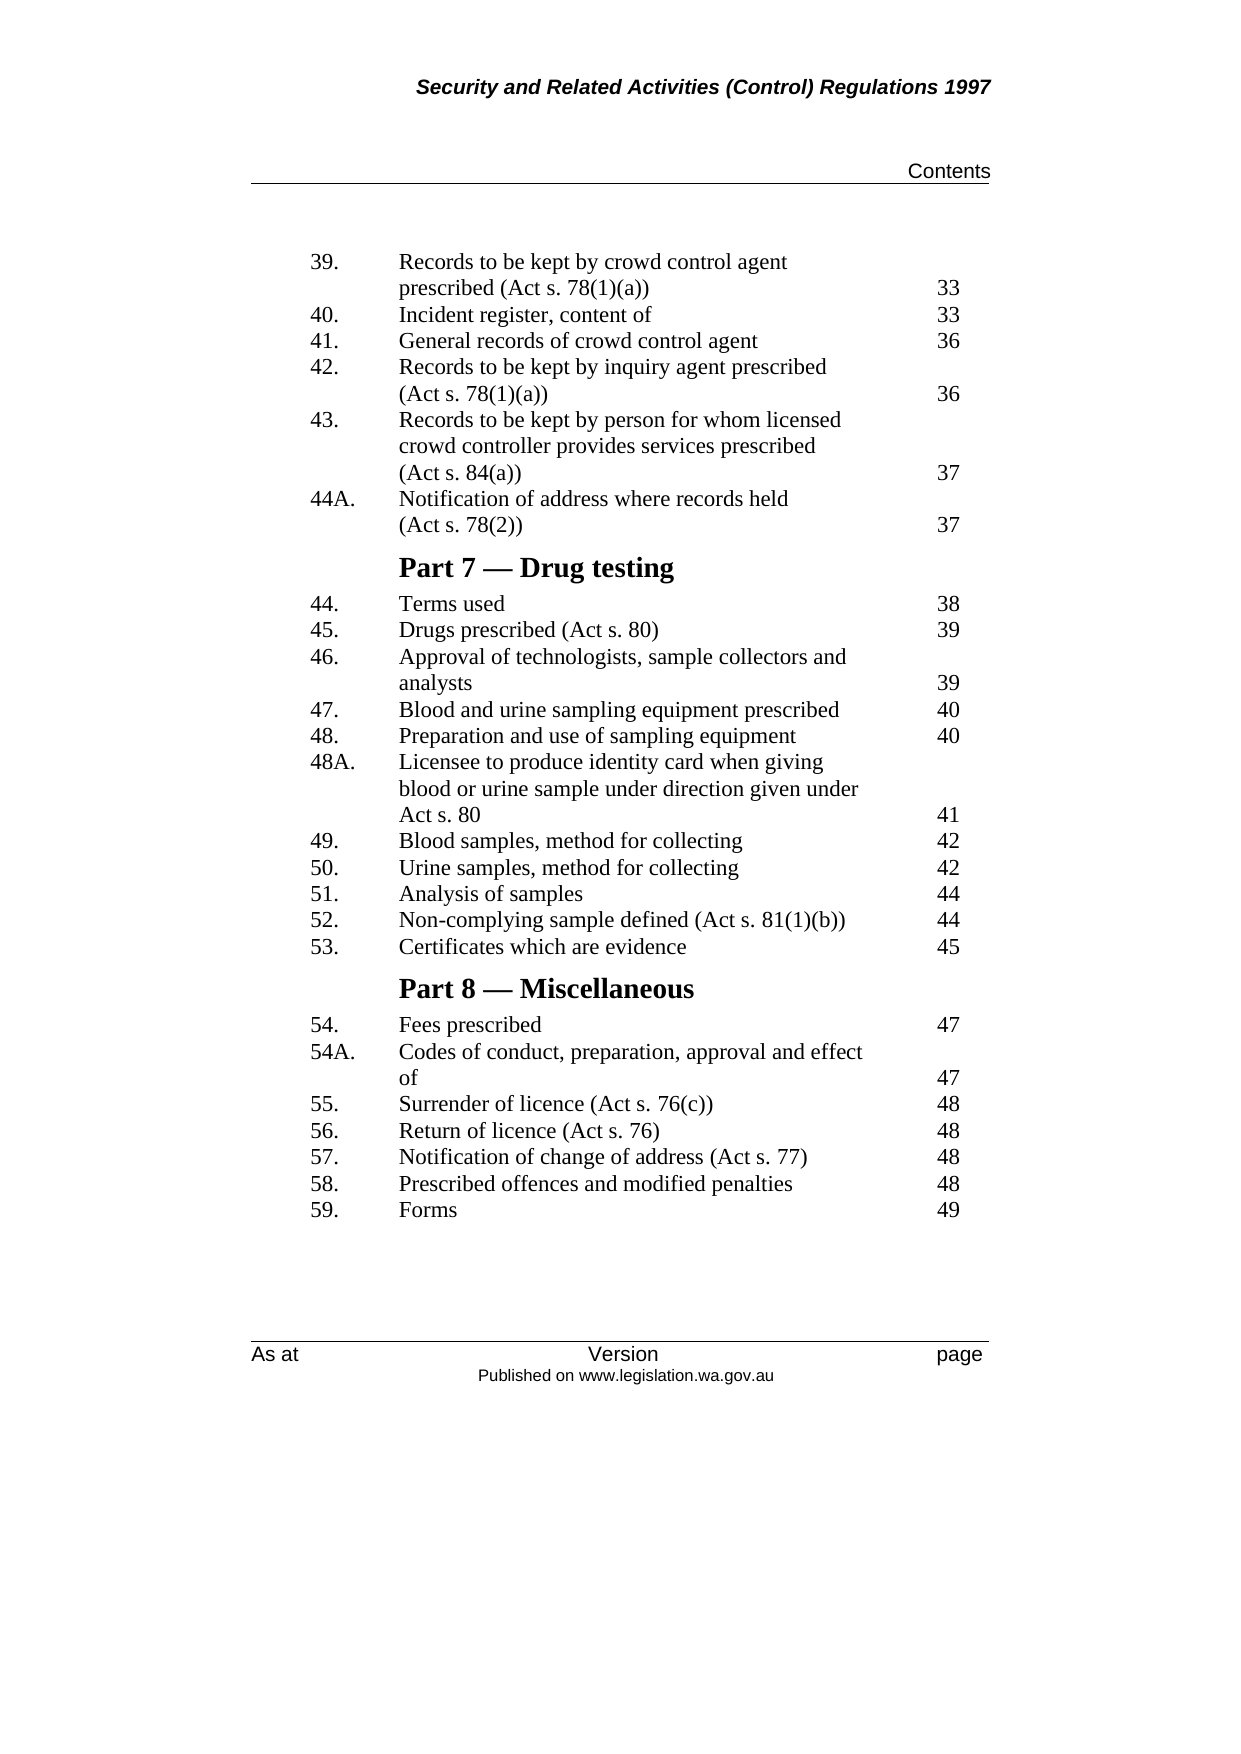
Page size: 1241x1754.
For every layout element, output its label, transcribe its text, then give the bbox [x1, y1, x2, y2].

text 40. Incident register, content of 33 [310, 301, 871, 327]
text Part 8 — Miscellaneous [399, 972, 871, 1005]
text 56. Return of licence (Act s. 76) 48 [310, 1117, 871, 1143]
text 48. Preparation and use of sampling equipment 40 [310, 722, 871, 748]
text 48A. Licensee to produce identity card when giving blood or urine sample under direction given under Act s. 80 41 [310, 748, 871, 827]
text 45. Drugs prescribed (Act s. 80) 39 [310, 617, 871, 643]
text 58. Prescribed offences and modified penalties 48 [310, 1169, 871, 1196]
text 59. Forms 49 [310, 1196, 871, 1222]
text 54. Fees prescribed 47 [310, 1011, 871, 1038]
text 51. Analysis of samples 44 [310, 880, 871, 906]
text 43. Records to be kept by person for whom licensed crowd controller provides services prescribed (Act s. 84(a)) 37 [310, 406, 871, 485]
text 42. Records to be kept by inquiry agent prescribed (Act s. 78(1)(a)) 36 [310, 353, 871, 406]
text 46. Approval of technologists, sample collectors and analysts 39 [310, 643, 871, 696]
text 52. Non-complying sample defined (Act s. 81(1)(b)) 44 [310, 906, 871, 933]
text 47. Blood and urine sampling equipment prescribed 40 [310, 696, 871, 722]
text 44A. Notification of address where records held (Act s. 78(2)) 37 [310, 485, 871, 538]
text 44. Terms used 38 [310, 590, 871, 617]
text 39. Records to be kept by crowd control agent prescribed (Act s. 78(1)(a)) 33 [310, 248, 871, 301]
text 49. Blood samples, method for collecting 42 [310, 827, 871, 854]
text 53. Certificates which are evidence 45 [310, 933, 871, 959]
text 57. Notification of change of address (Act s. 77) 48 [310, 1143, 871, 1169]
text 41. General records of crowd control agent 36 [310, 327, 871, 353]
text Part 7 — Drug testing [399, 550, 871, 584]
text 54A. Codes of conduct, preparation, approval and effect of 47 [310, 1038, 871, 1091]
text 50. Urine samples, method for collecting 42 [310, 854, 871, 880]
text 55. Surrender of licence (Act s. 76(c)) 48 [310, 1091, 871, 1117]
